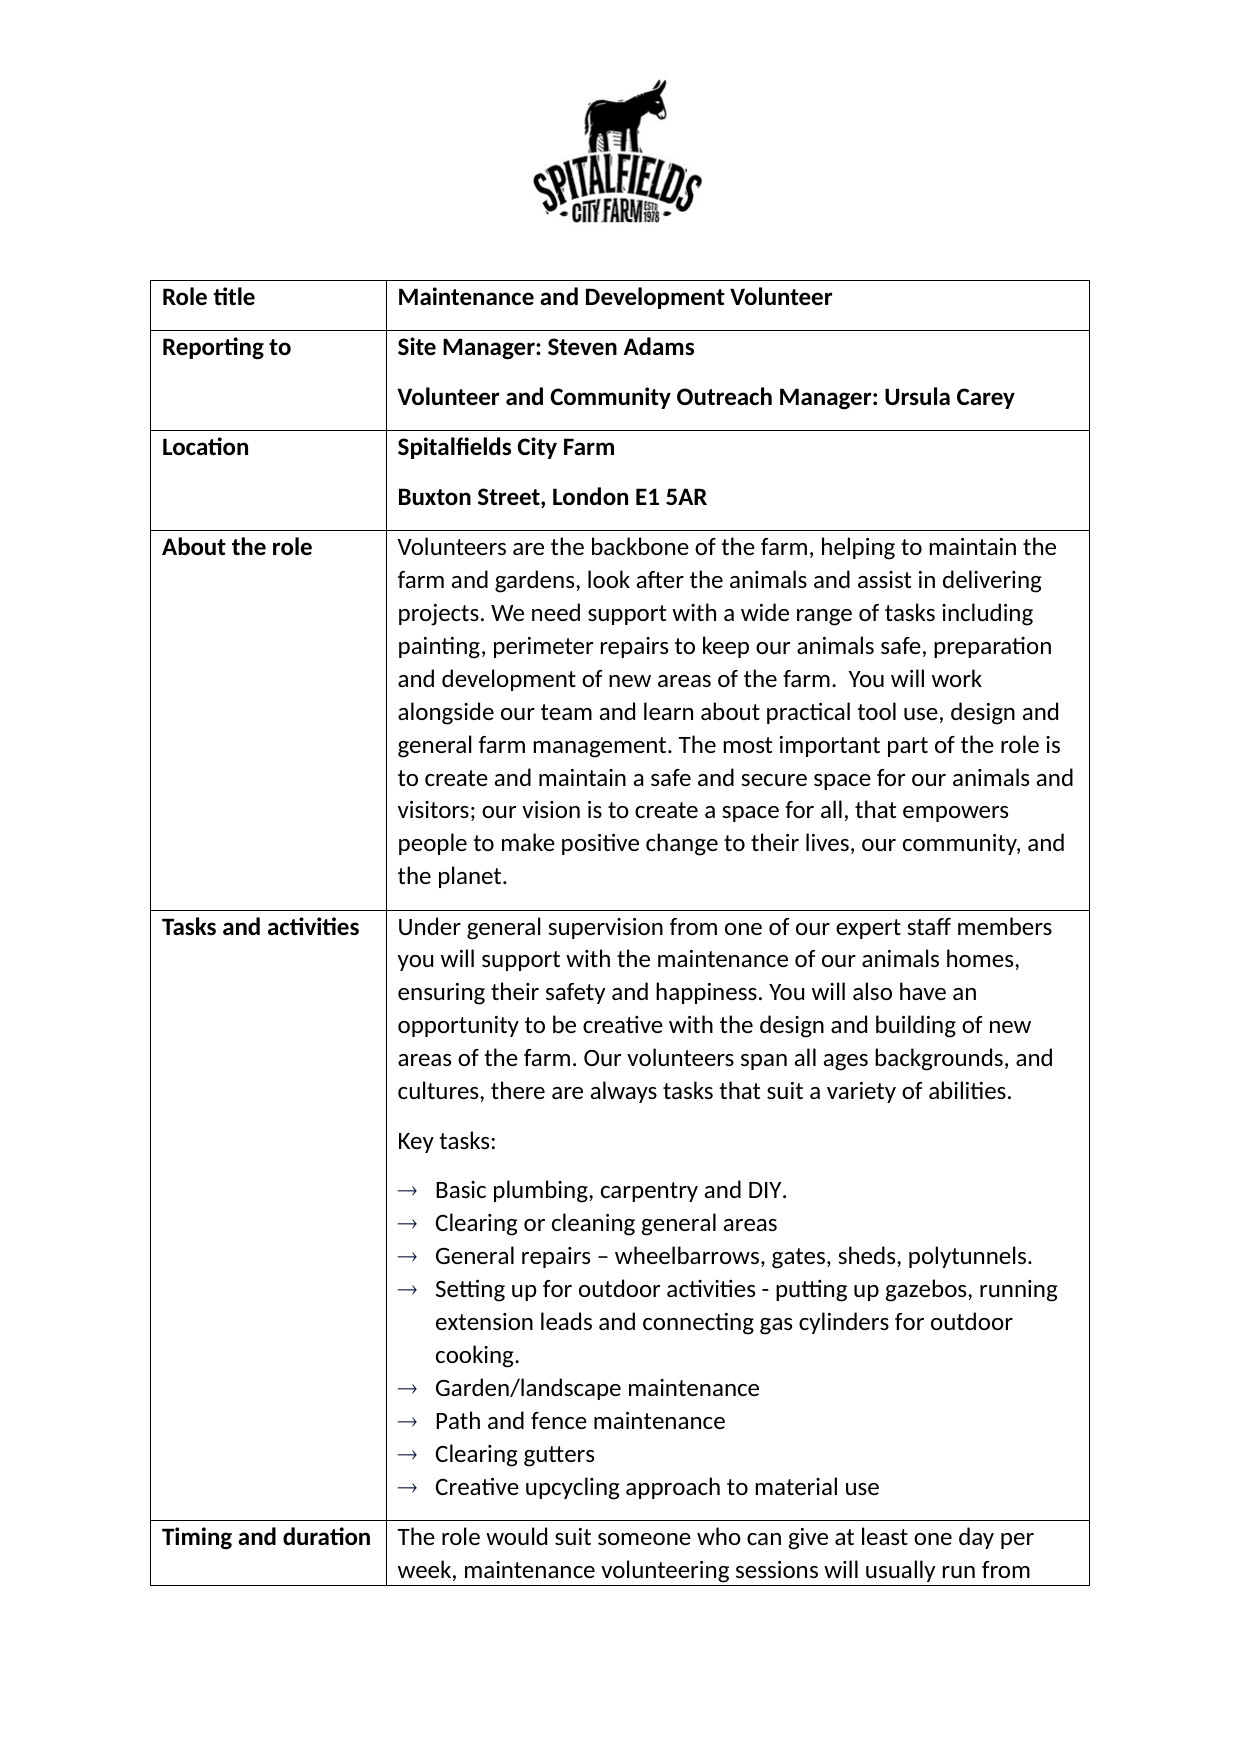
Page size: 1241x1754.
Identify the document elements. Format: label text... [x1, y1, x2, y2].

table_cell Location [151, 431, 386, 530]
table_cell Reporting to [151, 331, 386, 430]
table_cell Timing and duration [151, 1521, 386, 1584]
picture [524, 73, 717, 233]
table_cell Tasks and activities [151, 911, 386, 1520]
table_cell Under general supervision from one of our expert staff members you will support with the maintenance of our animals homes, ensuring their safety and happiness. You will also have an opportunity to be creative with the design and building of new areas of the farm. Our volunteers span all ages backgrounds, and cultures, there are always tasks that suit a variety of abilities. Key tasks: Basic plumbing, carpentry and DIY. Clearing or cleaning general areas General repairs – wheelbarrows, gates, sheds, polytunnels. Setting up for outdoor activities - putting up gazebos, running extension leads and connecting gas cylinders for outdoor cooking. Garden/landscape maintenance Path and fence maintenance Clearing gutters Creative upcycling approach to material use [387, 911, 1089, 1520]
table_cell Spitalfields City Farm Buxton Street, London E1 5AR [387, 431, 1089, 530]
table_header Role title [151, 281, 386, 330]
table_cell Site Manager: Steven Adams Volunteer and Community Outreach Manager: Ursula Carey [387, 331, 1089, 430]
table_cell Volunteers are the backbone of the farm, helping to maintain the farm and gardens, look after the animals and assist in delivering projects. We need support with a wide range of tasks including painting, perimeter repairs to keep our animals safe, preparation and development of new areas of the farm. You will work alongside our team and learn about practical tool use, design and general farm management. The most important part of the role is to create and maintain a safe and secure space for our animals and visitors; our vision is to create a space for all, that empowers people to make positive change to their lives, our community, and the planet. [387, 531, 1089, 910]
table_cell About the role [151, 531, 386, 910]
table_header Maintenance and Development Volunteer [387, 281, 1089, 330]
